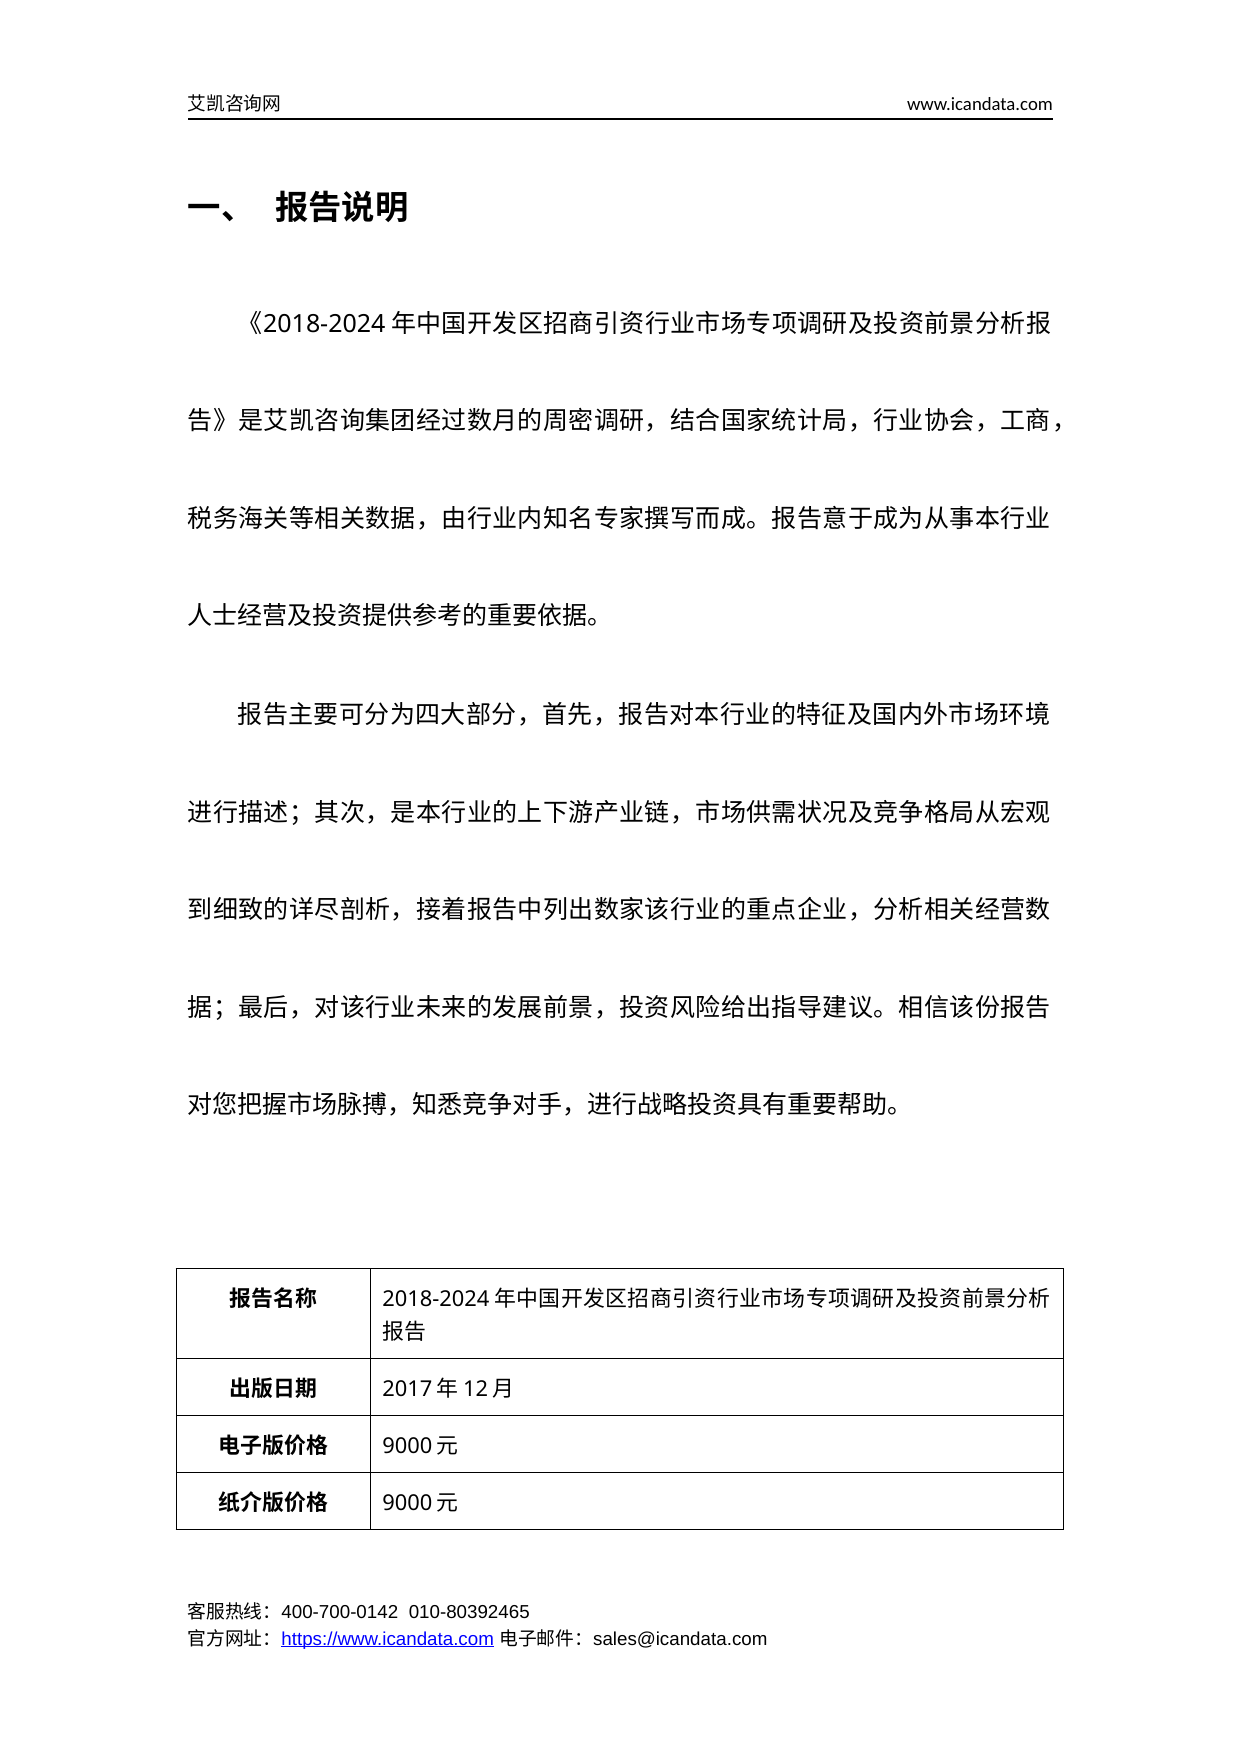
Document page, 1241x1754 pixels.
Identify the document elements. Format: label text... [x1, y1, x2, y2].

text 报告主要可分为四大部分，首先，报告对本行业的特征及国内外市场环境进行描述；其次，是本行业的上下游产业链，市场供需状况及竞争格局从宏观到细致的详尽剖析，接着报告中列出数家该行业的重点企业，分析相关经营数据；最后，对该行业未来的发展前景，投资风险给出指导建议。相信该份报告对您把握市场脉搏，知悉竞争对手，进行战略投资具有重要帮助。 [187, 681, 1053, 1136]
table_cell 9000元 [371, 1416, 1063, 1472]
table_cell 电子版价格 [177, 1416, 370, 1472]
table_cell 出版日期 [177, 1359, 370, 1415]
table_header 报告名称 [177, 1269, 370, 1358]
table_header 2018-2024年中国开发区招商引资行业市场专项调研及投资前景分析报告 [371, 1269, 1063, 1358]
table_cell 纸介版价格 [177, 1473, 370, 1529]
subtitle 报告说明 [187, 172, 1053, 237]
table_cell 9000元 [371, 1473, 1063, 1529]
text 《2018-2024年中国开发区招商引资行业市场专项调研及投资前景分析报告》是艾凯咨询集团经过数月的周密调研，结合国家统计局，行业协会，工商，税务海关等相关数据，由行业内知名专家撰写而成。报告意于成为从事本行业人士经营及投资提供参考的重要依据。 [187, 289, 1053, 646]
table_cell 2017年12月 [371, 1359, 1063, 1415]
